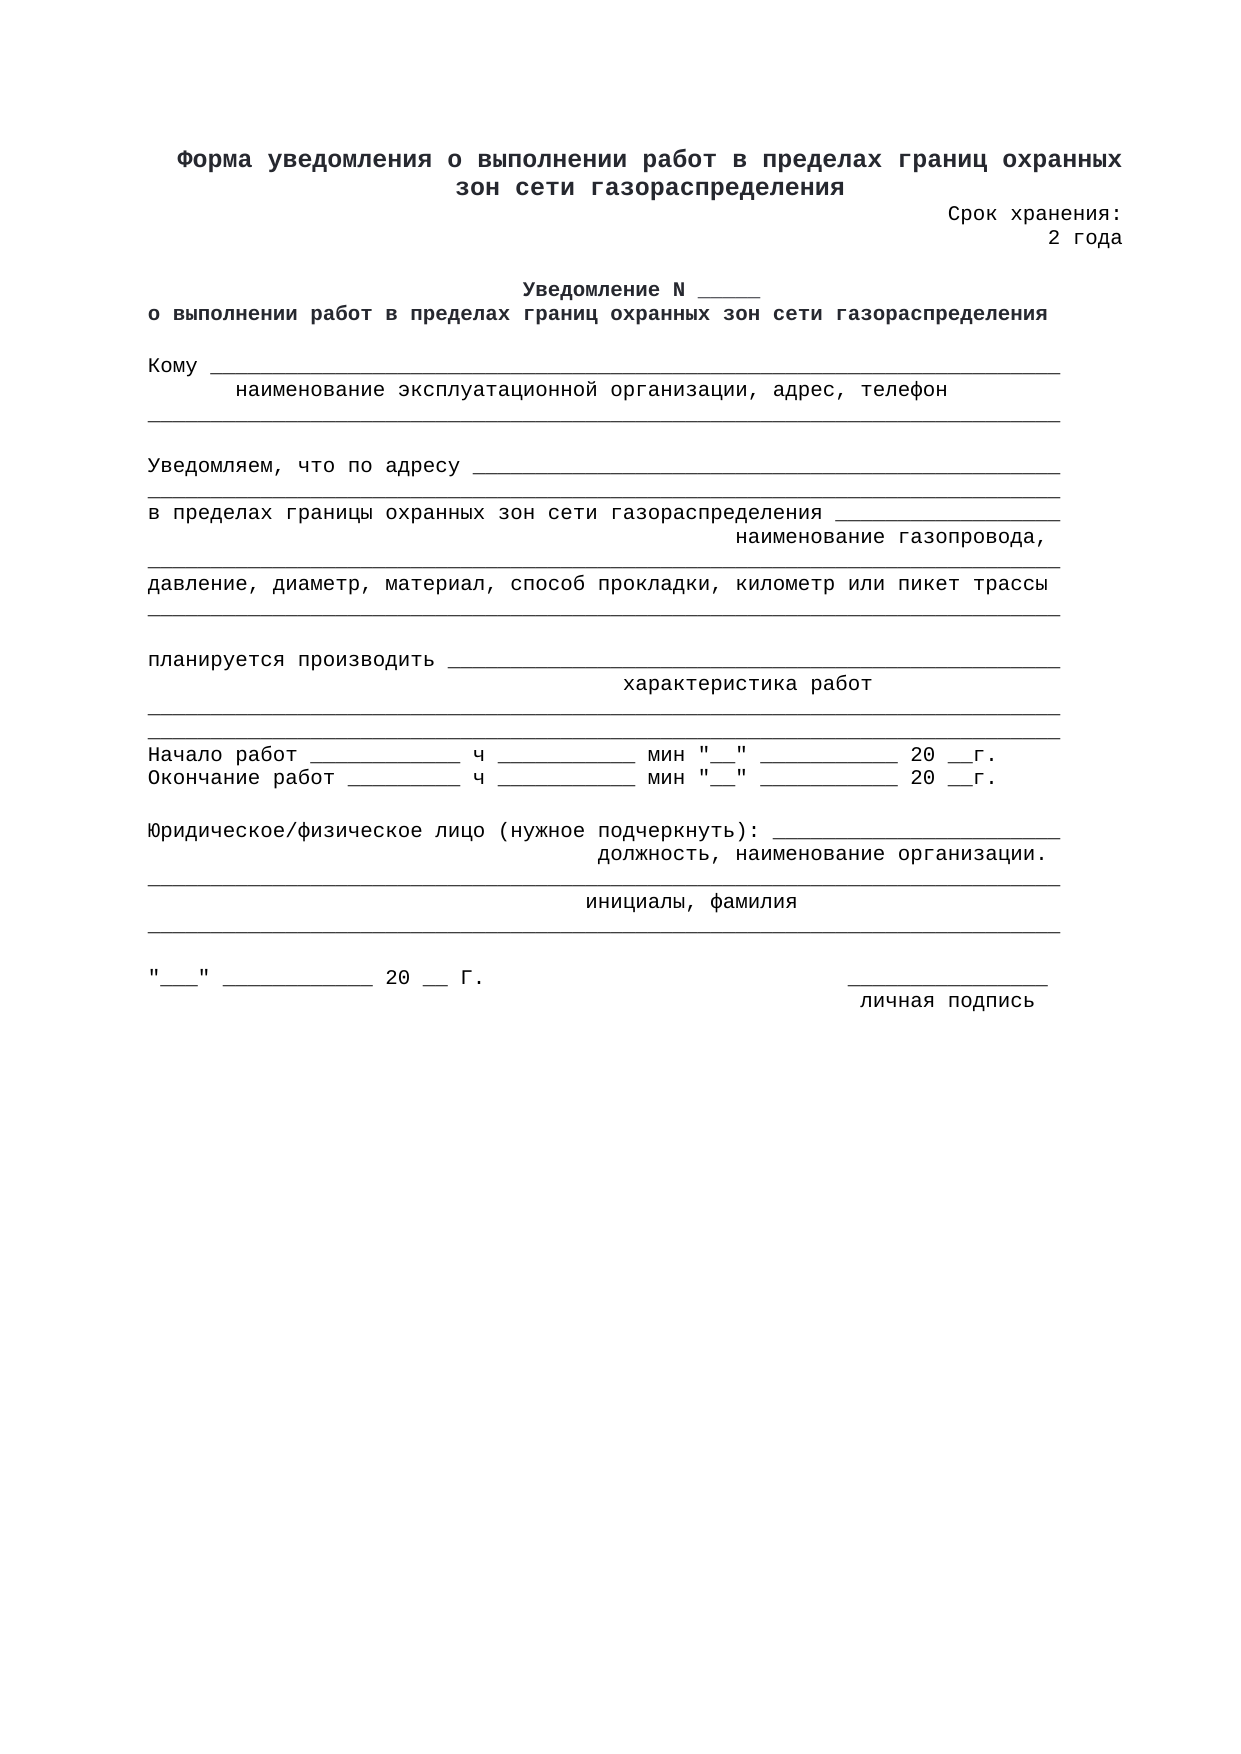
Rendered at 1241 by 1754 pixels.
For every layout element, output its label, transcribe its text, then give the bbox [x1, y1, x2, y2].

text в пределах границы охранных зон сети газораспределения __________________ [148, 502, 1152, 526]
text _________________________________________________________________________ [148, 867, 1152, 891]
text Начало работ ____________ ч ___________ мин "__" ___________ 20 __г. [148, 744, 1152, 767]
text "___" ____________ 20 __ Г. ________________ [148, 967, 1152, 990]
text планируется производить _________________________________________________ [148, 649, 1152, 673]
text наименование эксплуатационной организации, адрес, телефон [148, 379, 1152, 402]
text наименование газопровода, [148, 526, 1152, 549]
text _________________________________________________________________________ [148, 478, 1152, 502]
text _________________________________________________________________________ [148, 914, 1152, 938]
text Срок хранения: [148, 203, 1152, 227]
text Форма уведомления о выполнении работ в пределах границ охранных зон сети газораспределения [148, 146, 1152, 203]
text _________________________________________________________________________ [148, 549, 1152, 573]
text Кому ____________________________________________________________________ [148, 355, 1152, 379]
text давление, диаметр, материал, способ прокладки, километр или пикет трассы [148, 573, 1152, 597]
text 2 года [148, 227, 1152, 250]
text Уведомляем, что по адресу _______________________________________________ [148, 455, 1152, 478]
text Уведомление N _____ [148, 279, 1152, 303]
text Юридическое/физическое лицо (нужное подчеркнуть): _______________________ [148, 820, 1152, 843]
text Окончание работ _________ ч ___________ мин "__" ___________ 20 __г. [148, 767, 1152, 791]
text личная подпись [148, 990, 1152, 1014]
text _________________________________________________________________________ [148, 597, 1152, 620]
text должность, наименование организации. [148, 843, 1152, 867]
text инициалы, фамилия [148, 891, 1152, 914]
text характеристика работ [148, 673, 1152, 696]
text _________________________________________________________________________ [148, 402, 1152, 426]
text о выполнении работ в пределах границ охранных зон сети газораспределения [148, 303, 1152, 326]
text _________________________________________________________________________ [148, 720, 1152, 744]
text _________________________________________________________________________ [148, 696, 1152, 720]
